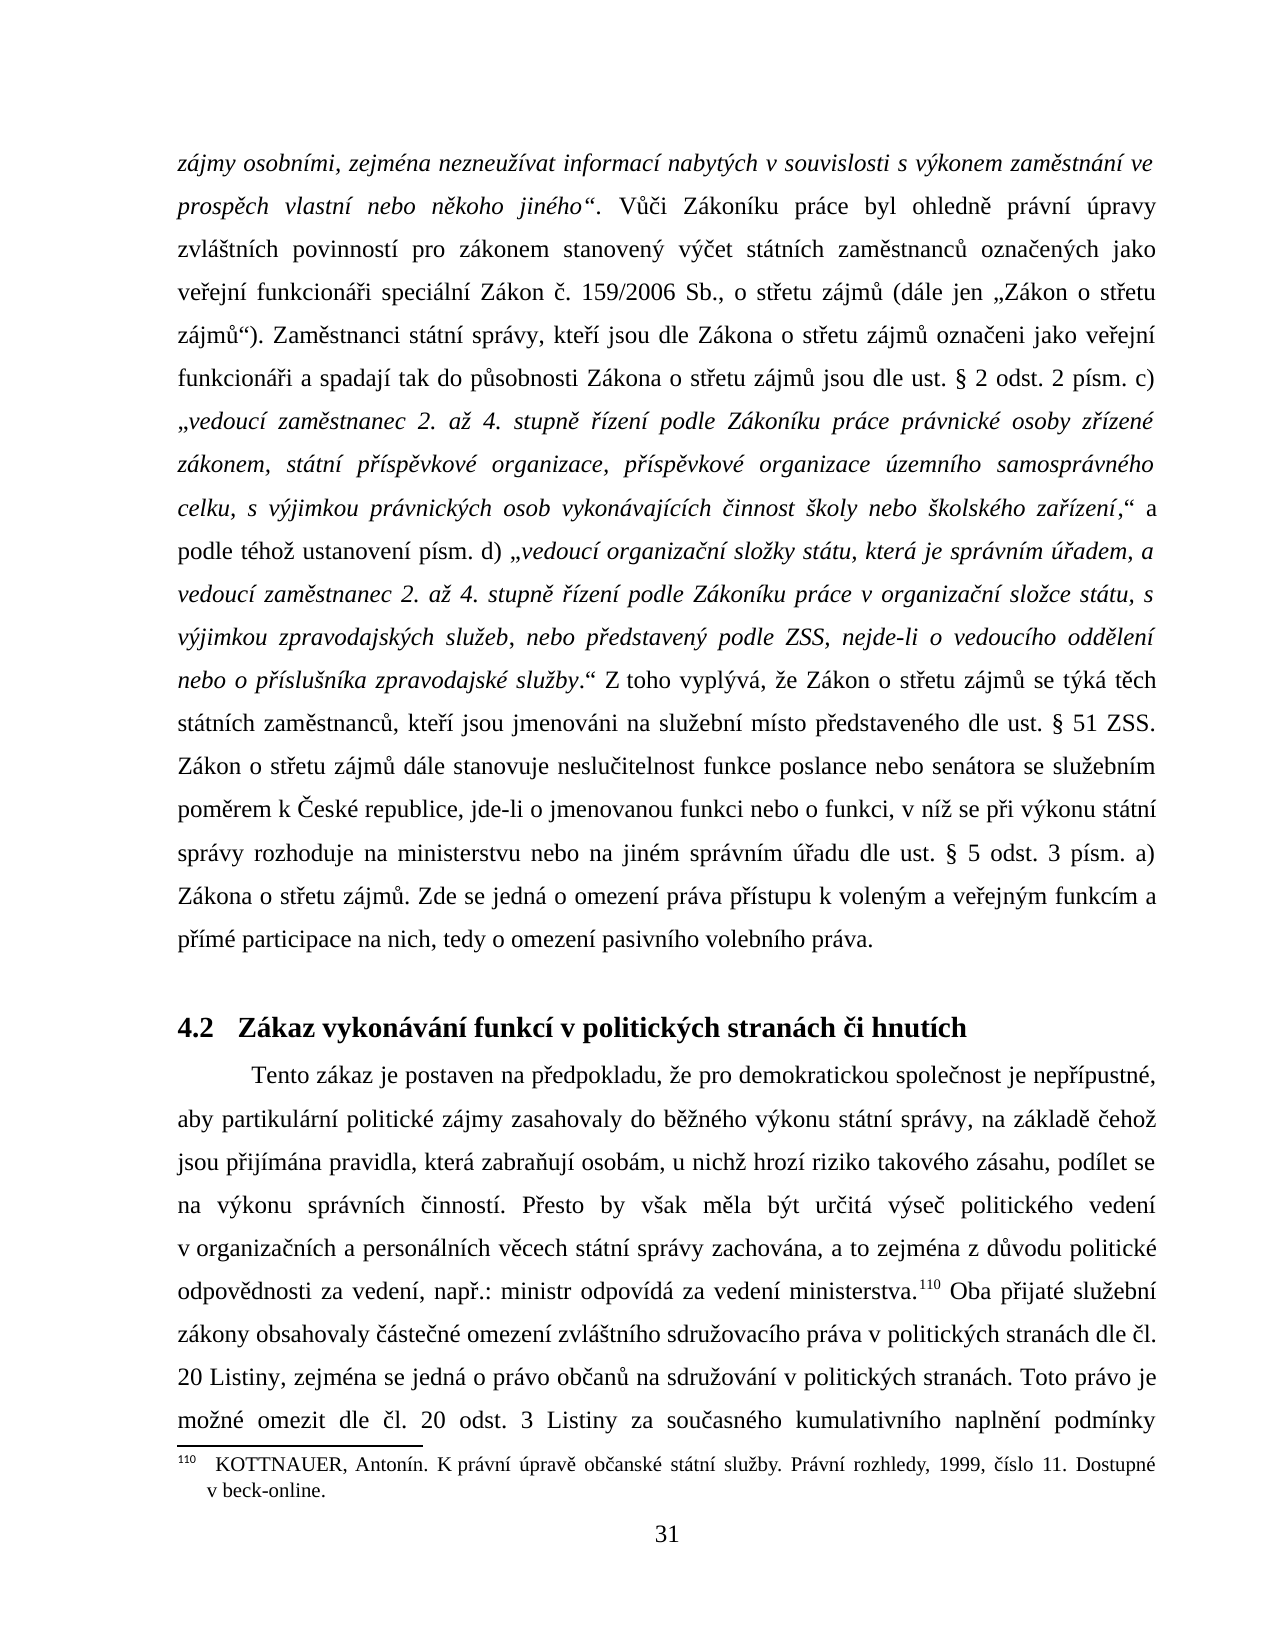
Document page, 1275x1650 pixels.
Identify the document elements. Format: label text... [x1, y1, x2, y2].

subtitle Zákaz vykonávání funkcí v politických stranách či hnutích [177, 1010, 1157, 1044]
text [177, 1061, 1157, 1434]
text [177, 148, 1157, 953]
